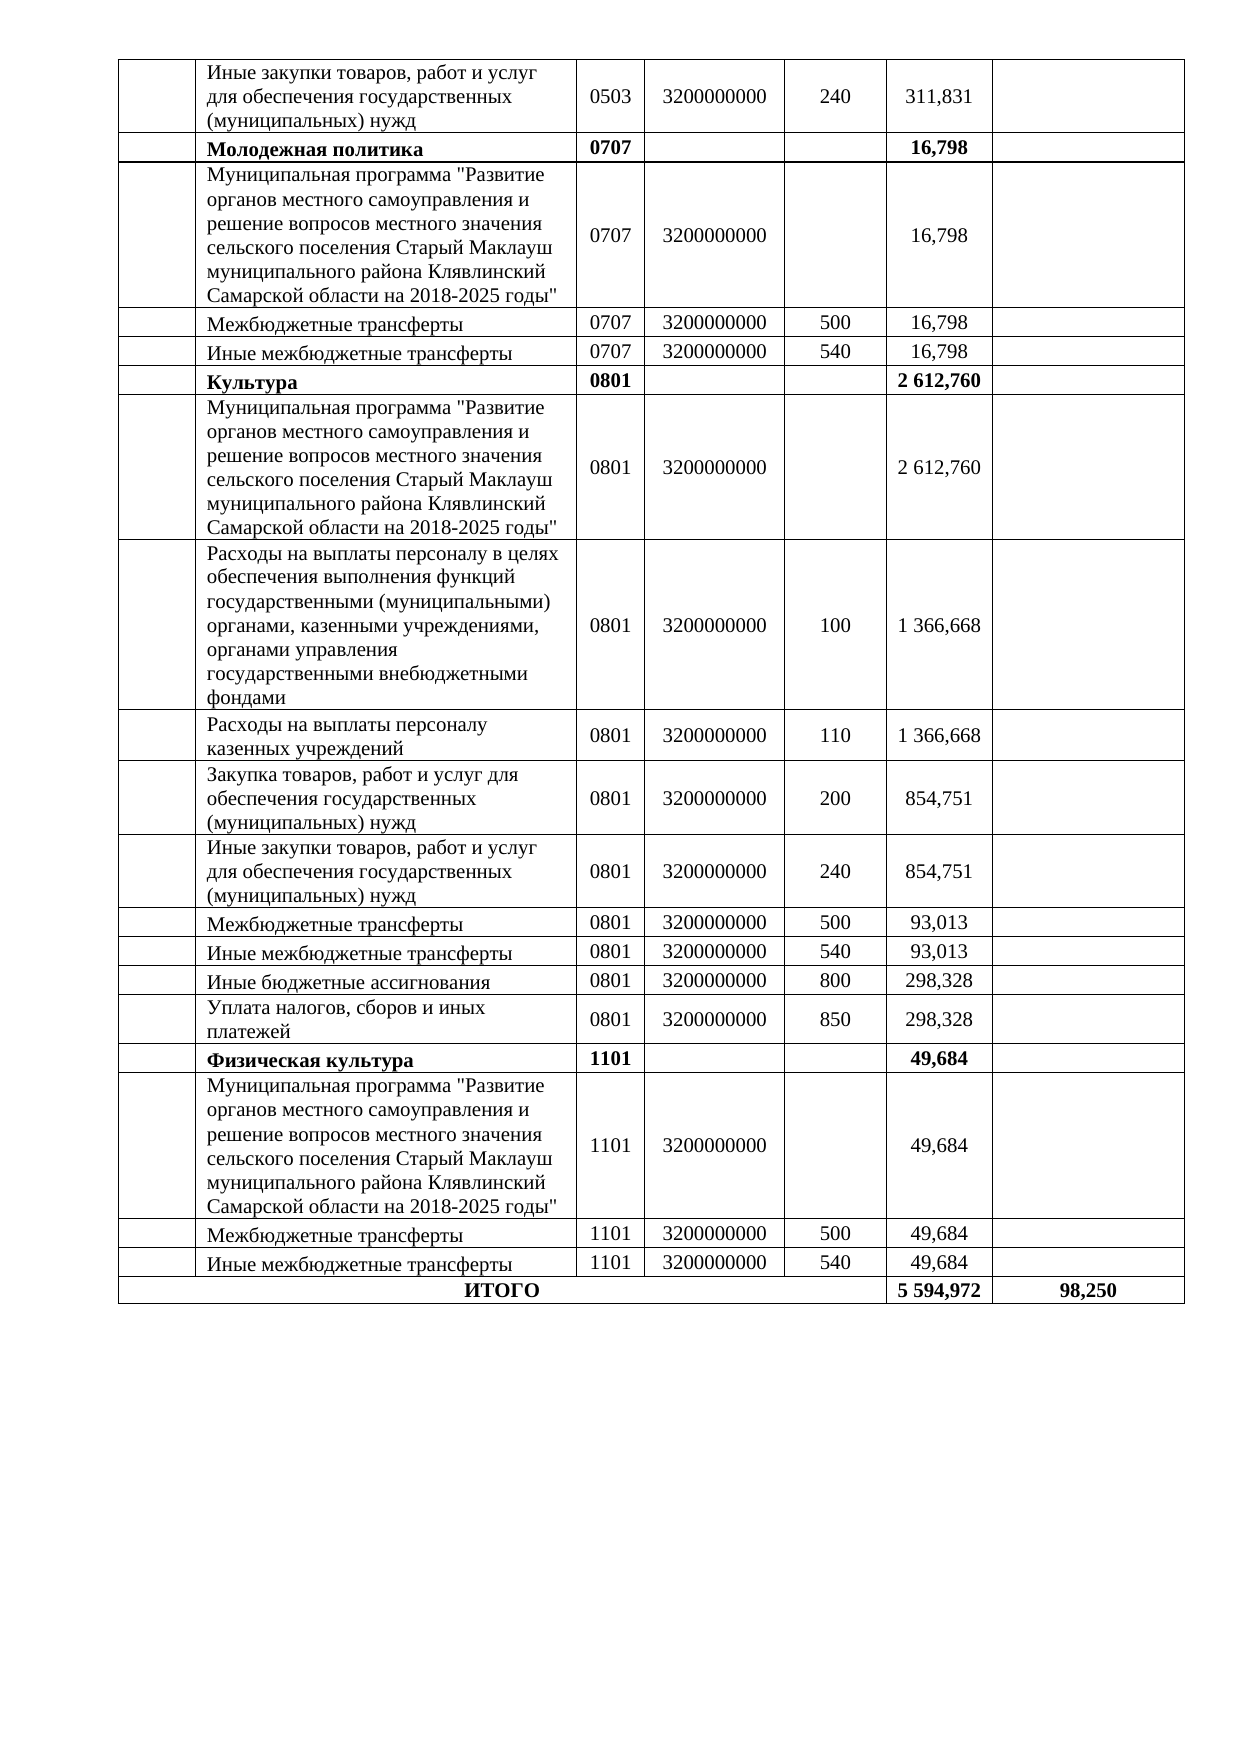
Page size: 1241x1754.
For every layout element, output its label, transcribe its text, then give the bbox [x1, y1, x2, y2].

table_cell 3200000000 [645, 308, 784, 336]
table_cell Физическая культура [196, 1044, 576, 1072]
table_cell 1 366,668 [887, 710, 992, 760]
table_cell 500 [785, 308, 886, 336]
table_cell 3200000000 [645, 761, 784, 834]
table_cell 0801 [577, 835, 644, 907]
table_cell [785, 163, 886, 307]
table_cell [785, 1044, 886, 1072]
table_cell 3200000000 [645, 395, 784, 539]
table_cell [119, 1248, 195, 1276]
table_cell 0801 [577, 937, 644, 965]
table_cell 0707 [577, 308, 644, 336]
table_cell [645, 133, 784, 161]
table_cell 854,751 [887, 835, 992, 907]
table_cell Межбюджетные трансферты [196, 908, 576, 936]
table_cell 0801 [577, 761, 644, 834]
table_cell 1101 [577, 1248, 644, 1276]
table_cell [119, 337, 195, 365]
table_cell 3200000000 [645, 163, 784, 307]
table_cell [993, 308, 1184, 336]
table_cell 0801 [577, 995, 644, 1043]
table_cell 540 [785, 937, 886, 965]
table_cell [993, 1044, 1184, 1072]
table_cell 0707 [577, 163, 644, 307]
table_cell 16,798 [887, 163, 992, 307]
table_cell 98,250 [993, 1277, 1184, 1302]
table_cell [993, 337, 1184, 365]
table_cell 854,751 [887, 761, 992, 834]
table_cell 0801 [577, 710, 644, 760]
table_cell 0801 [577, 966, 644, 994]
table_cell 0801 [577, 395, 644, 539]
table_cell [993, 995, 1184, 1043]
table_cell [993, 540, 1184, 709]
table_cell 110 [785, 710, 886, 760]
table_cell 5 594,972 [887, 1277, 992, 1302]
table_cell Иные межбюджетные трансферты [196, 937, 576, 965]
table_cell [993, 1219, 1184, 1247]
table_cell 0801 [577, 908, 644, 936]
table_cell Межбюджетные трансферты [196, 308, 576, 336]
table_cell [993, 908, 1184, 936]
table_cell [119, 540, 195, 709]
table_cell [993, 966, 1184, 994]
table_cell 311,831 [887, 60, 992, 132]
table_cell Расходы на выплаты персоналу в целях обеспечения выполнения функций государственными (муниципальными) органами, казенными учреждениями, органами управления государственными внебюджетными фондами [196, 540, 576, 709]
table_cell 540 [785, 337, 886, 365]
table_cell 93,013 [887, 908, 992, 936]
table_cell [119, 308, 195, 336]
table_cell Иные межбюджетные трансферты [196, 337, 576, 365]
table_cell 0707 [577, 133, 644, 161]
table_cell [119, 966, 195, 994]
table_cell [993, 710, 1184, 760]
table_cell 298,328 [887, 966, 992, 994]
table_cell 93,013 [887, 937, 992, 965]
table_cell 2 612,760 [887, 395, 992, 539]
table_cell Молодежная политика [196, 133, 576, 161]
table_cell 3200000000 [645, 710, 784, 760]
table_cell Закупка товаров, работ и услуг для обеспечения государственных (муниципальных) нужд [196, 761, 576, 834]
table_cell [119, 1044, 195, 1072]
table_cell 2 612,760 [887, 366, 992, 394]
table_cell 800 [785, 966, 886, 994]
table_cell 0801 [577, 366, 644, 394]
table_cell 3200000000 [645, 1073, 784, 1218]
table_cell Иные закупки товаров, работ и услуг для обеспечения государственных (муниципальных) нужд [196, 835, 576, 907]
table_cell 3200000000 [645, 995, 784, 1043]
table_cell Расходы на выплаты персоналу казенных учреждений [196, 710, 576, 760]
table_cell [119, 937, 195, 965]
table_cell 49,684 [887, 1219, 992, 1247]
table_cell Культура [196, 366, 576, 394]
table_cell 3200000000 [645, 1248, 784, 1276]
table_cell Межбюджетные трансферты [196, 1219, 576, 1247]
table_cell 1 366,668 [887, 540, 992, 709]
table_cell 240 [785, 60, 886, 132]
table_cell [993, 395, 1184, 539]
table_cell [993, 60, 1184, 132]
table_cell [119, 908, 195, 936]
table_cell 16,798 [887, 308, 992, 336]
table_cell 3200000000 [645, 540, 784, 709]
table_cell [993, 1248, 1184, 1276]
table_cell 49,684 [887, 1044, 992, 1072]
table_cell [993, 937, 1184, 965]
table_cell 3200000000 [645, 1219, 784, 1247]
table_cell [119, 60, 195, 132]
table_cell [119, 366, 195, 394]
table_cell 3200000000 [645, 60, 784, 132]
table_cell [119, 995, 195, 1043]
table_cell [785, 366, 886, 394]
table_cell [119, 1073, 195, 1218]
table_cell 3200000000 [645, 966, 784, 994]
table_cell [993, 366, 1184, 394]
table_cell 3200000000 [645, 337, 784, 365]
table_cell 298,328 [887, 995, 992, 1043]
table_cell 16,798 [887, 337, 992, 365]
table_cell 3200000000 [645, 908, 784, 936]
table_cell [119, 761, 195, 834]
table_cell 500 [785, 1219, 886, 1247]
table_cell ИТОГО [119, 1277, 886, 1302]
table_cell [785, 1073, 886, 1218]
table_cell 850 [785, 995, 886, 1043]
table_cell 1101 [577, 1073, 644, 1218]
table_cell [993, 163, 1184, 307]
table_cell [785, 133, 886, 161]
table_cell [785, 395, 886, 539]
table_cell 3200000000 [645, 937, 784, 965]
table_cell 0503 [577, 60, 644, 132]
table_cell [119, 163, 195, 307]
table_cell [645, 366, 784, 394]
table_cell Иные межбюджетные трансферты [196, 1248, 576, 1276]
table_cell 200 [785, 761, 886, 834]
table_cell [645, 1044, 784, 1072]
table_cell 500 [785, 908, 886, 936]
table_cell [993, 835, 1184, 907]
table_cell 3200000000 [645, 835, 784, 907]
table_cell 100 [785, 540, 886, 709]
table_cell [119, 133, 195, 161]
table_cell [993, 133, 1184, 161]
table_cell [196, 163, 576, 307]
table_cell 49,684 [887, 1073, 992, 1218]
table_cell 49,684 [887, 1248, 992, 1276]
table_cell [119, 835, 195, 907]
table_cell 0801 [577, 540, 644, 709]
table_cell 16,798 [887, 133, 992, 161]
table_cell [993, 761, 1184, 834]
table_cell 1101 [577, 1044, 644, 1072]
table_cell [993, 1073, 1184, 1218]
table_cell Иные закупки товаров, работ и услуг для обеспечения государственных (муниципальных) нужд [196, 60, 576, 132]
table_cell [119, 1219, 195, 1247]
table_cell Иные бюджетные ассигнования [196, 966, 576, 994]
table_cell 0707 [577, 337, 644, 365]
table_cell [119, 395, 195, 539]
table_cell 540 [785, 1248, 886, 1276]
table_cell 1101 [577, 1219, 644, 1247]
table_cell 240 [785, 835, 886, 907]
table_cell Уплата налогов, сборов и иных платежей [196, 995, 576, 1043]
table_cell [119, 710, 195, 760]
